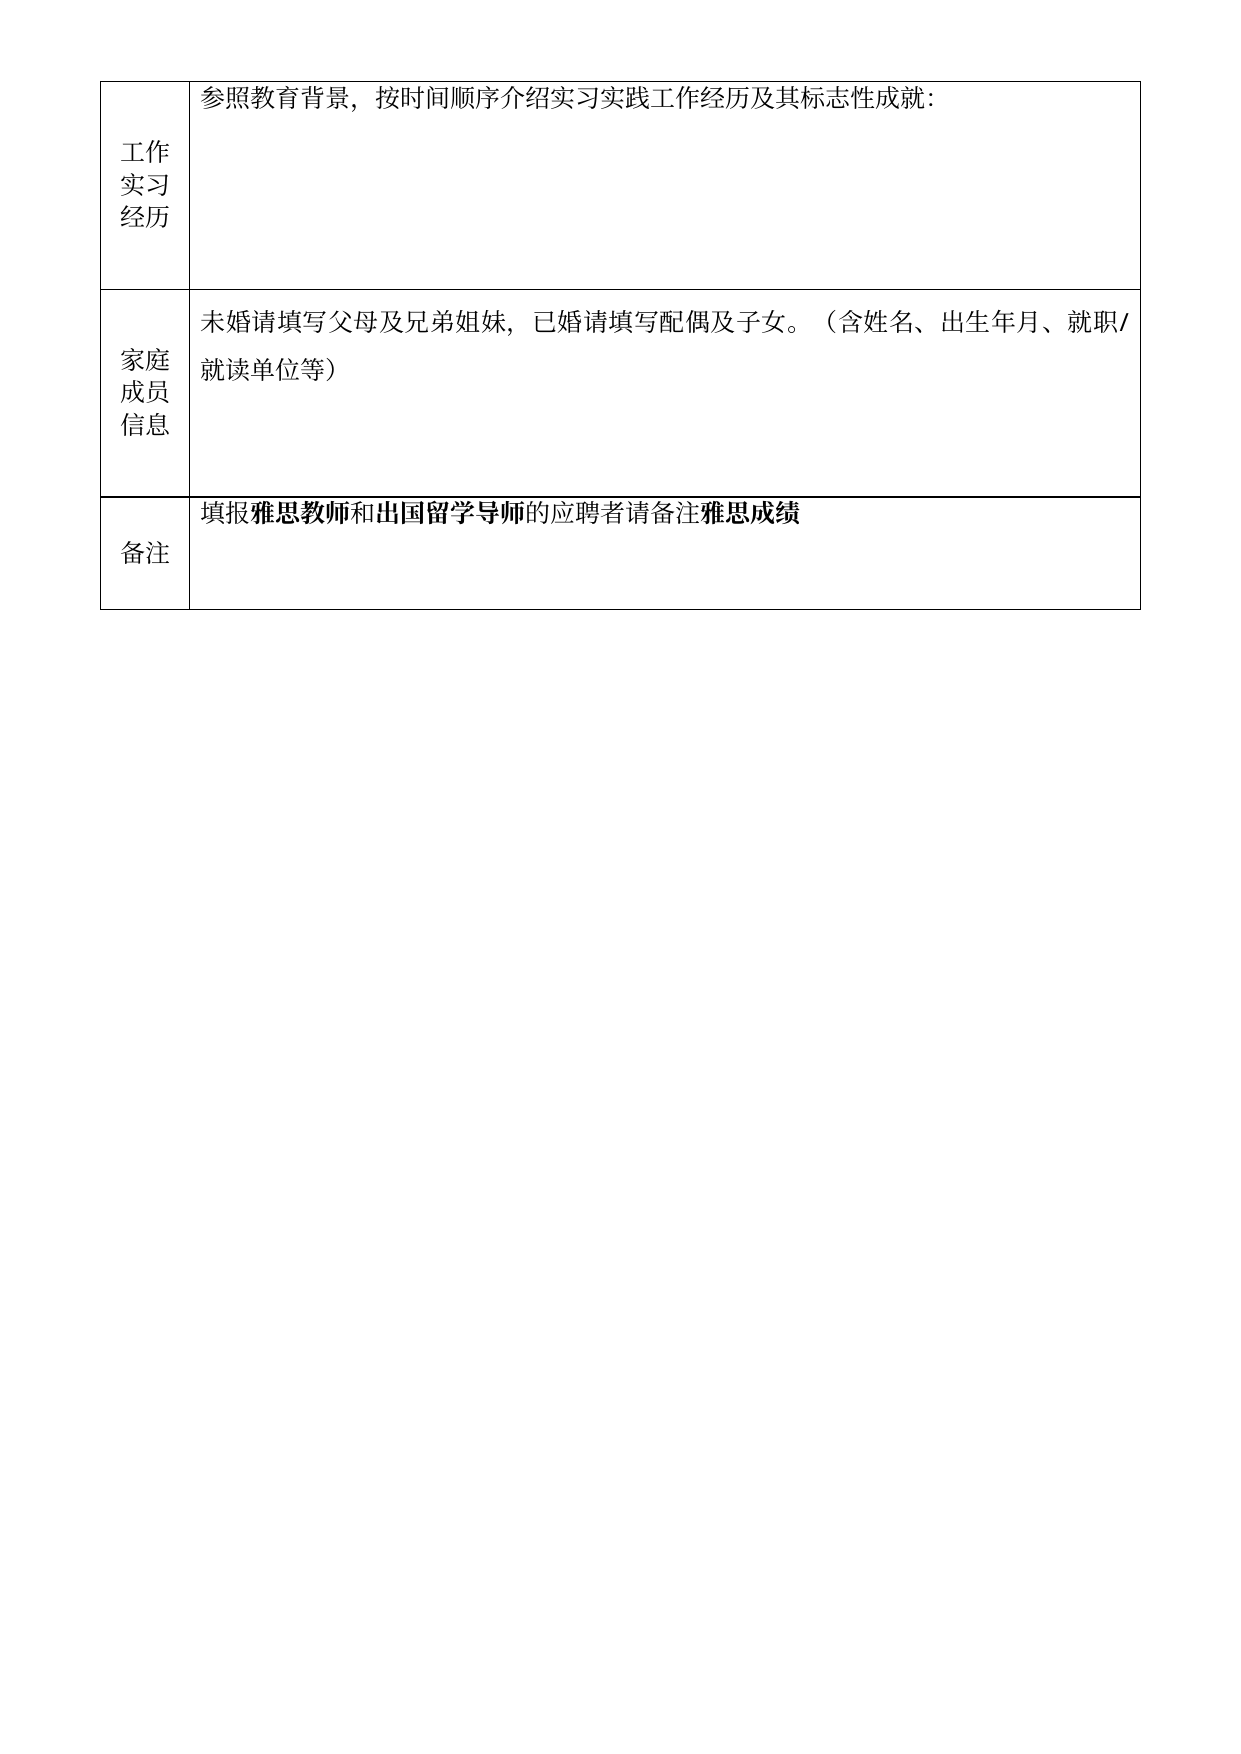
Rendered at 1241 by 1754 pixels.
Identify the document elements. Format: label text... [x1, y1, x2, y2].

table_cell 备注 [101, 498, 189, 609]
table_cell 家庭成员信息 [101, 290, 189, 496]
table_cell 参照教育背景，按时间顺序介绍实习实践工作经历及其标志性成就： [190, 82, 1140, 288]
table_cell 工作实习经历 [101, 82, 189, 288]
table_cell 填报雅思教师和出国留学导师的应聘者请备注雅思成绩 [190, 498, 1140, 609]
table_cell 未婚请填写父母及兄弟姐妹，已婚请填写配偶及子女。（含姓名、出生年月、就职/就读单位等） [190, 290, 1140, 496]
